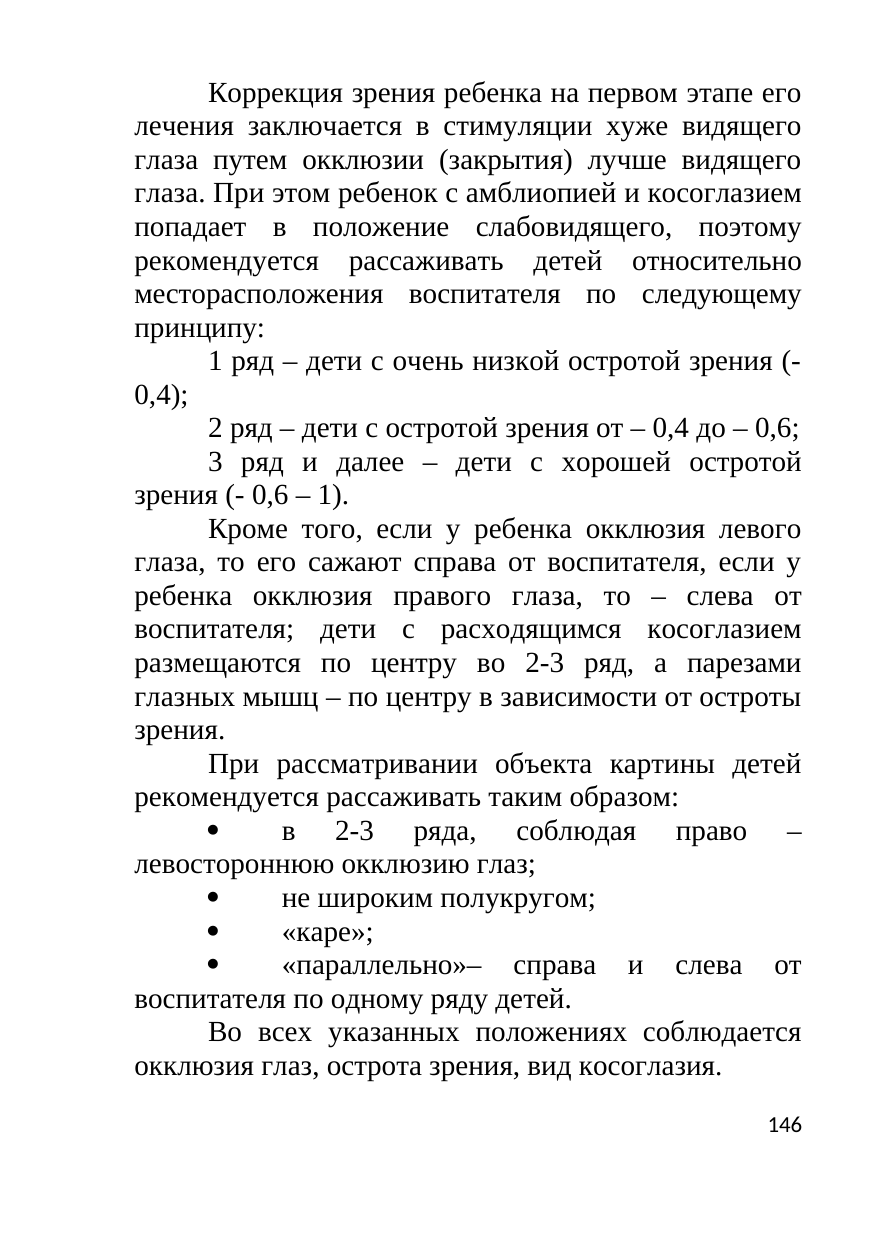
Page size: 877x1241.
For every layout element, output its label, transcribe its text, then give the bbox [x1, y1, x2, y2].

list в 2-3 ряда, соблюдая право – левостороннюю окклюзию глаз; [134, 813, 802, 880]
list не широким полукругом; [134, 880, 802, 914]
text Коррекция зрения ребенка на первом этапе его лечения заключается в стимуляции хуже видящего глаза путем окклюзии (закрытия) лучше видящего глаза. При этом ребенок с амблиопией и косоглазием попадает в положение слабовидящего, поэтому рекомендуется рассаживать детей относительно месторасположения воспитателя по следующему принципу: [134, 75, 802, 343]
text 2 ряд – дети с остротой зрения от – 0,4 до – 0,6; [134, 410, 802, 444]
text Кроме того, если у ребенка окклюзия левого глаза, то его сажают справа от воспитателя, если у ребенка окклюзия правого глаза, то – слева от воспитателя; дети с расходящимся косоглазием размещаются по центру во 2-3 ряд, а парезами глазных мышц – по центру в зависимости от остроты зрения. [134, 511, 802, 746]
text 3 ряд и далее – дети с хорошей остротой зрения (- 0,6 – 1). [134, 444, 802, 511]
text 1 ряд – дети с очень низкой остротой зрения (- 0,4); [134, 343, 802, 410]
list «каре»; [134, 914, 802, 947]
text При рассматривании объекта картины детей рекомендуется рассаживать таким образом: [134, 746, 802, 813]
text Во всех указанных положениях соблюдается окклюзия глаз, острота зрения, вид косоглазия. [134, 1014, 802, 1082]
list «параллельно»– справа и слева от воспитателя по одному ряду детей. [134, 947, 802, 1014]
